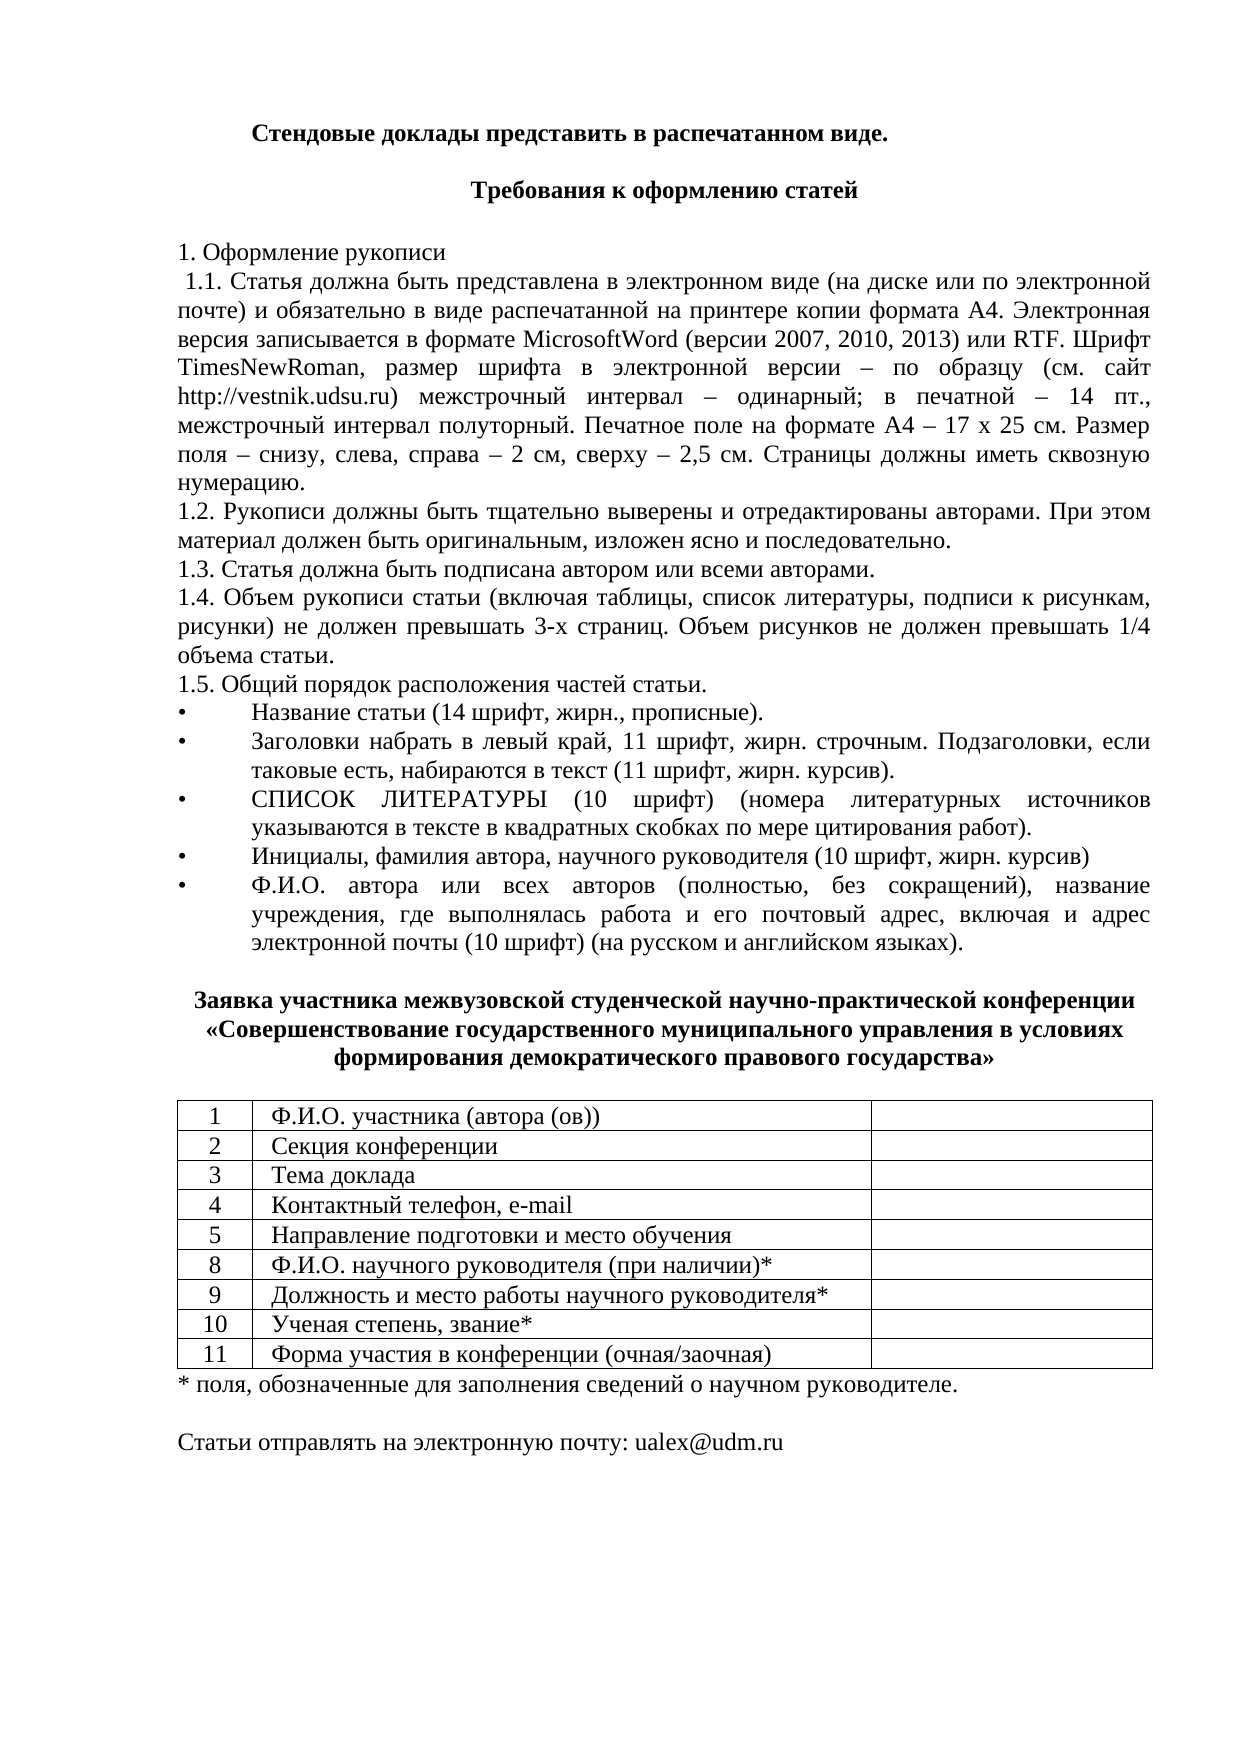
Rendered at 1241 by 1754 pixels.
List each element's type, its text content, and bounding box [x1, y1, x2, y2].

text Статьи отправлять на электронную почту: ualex@udm.ru [177, 1427, 1152, 1455]
list СПИСОК ЛИТЕРАТУРЫ (10 шрифт) (номера литературных источников указываются в тексте в квадратных скобках по мере цитирования работ). [178, 784, 1152, 841]
text Стендовые доклады представить в распечатанном виде. [177, 118, 1152, 147]
table_cell 9 [178, 1280, 252, 1308]
table_cell 8 [178, 1250, 252, 1279]
table_cell 5 [178, 1220, 252, 1249]
table_cell Ученая степень, звание* [253, 1310, 871, 1338]
table_cell Форма участия в конференции (очная/заочная) [253, 1339, 871, 1368]
table_cell [872, 1190, 1152, 1219]
table_cell [872, 1161, 1152, 1189]
table_cell [872, 1310, 1152, 1338]
text 1. Оформление рукописи [177, 237, 1152, 266]
text Требования к оформлению статей [177, 176, 1152, 204]
text 1.2. Рукописи должны быть тщательно выверены и отредактированы авторами. При этом материал должен быть оригинальным, изложен ясно и последовательно. [177, 496, 1152, 554]
table_header [872, 1101, 1152, 1130]
table_header 1 [178, 1101, 252, 1130]
table_cell Контактный телефон, e-mail [253, 1190, 871, 1219]
list Название статьи (14 шрифт, жирн., прописные). [178, 697, 1152, 726]
text 1.5. Общий порядок расположения частей статьи. [177, 669, 1152, 697]
table_cell [872, 1250, 1152, 1279]
table_cell Ф.И.О. научного руководителя (при наличии)* [253, 1250, 871, 1279]
table_cell Тема доклада [253, 1161, 871, 1189]
table_cell Секция конференции [253, 1131, 871, 1159]
table_cell [872, 1131, 1152, 1159]
table_header Ф.И.О. участника (автора (ов)) [253, 1101, 871, 1130]
table_cell Направление подготовки и место обучения [253, 1220, 871, 1249]
list Инициалы, фамилия автора, научного руководителя (10 шрифт, жирн. курсив) [178, 841, 1152, 870]
table_cell 11 [178, 1339, 252, 1368]
table_cell 10 [178, 1310, 252, 1338]
table_cell 4 [178, 1190, 252, 1219]
table_cell Должность и место работы научного руководителя* [253, 1280, 871, 1308]
table_cell [872, 1220, 1152, 1249]
text 1.4. Объем рукописи статьи (включая таблицы, список литературы, подписи к рисункам, рисунки) не должен превышать 3-х страниц. Объем рисунков не должен превышать 1/4 объема статьи. [177, 582, 1152, 669]
table_cell 2 [178, 1131, 252, 1159]
text * поля, обозначенные для заполнения сведений о научном руководителе. [177, 1369, 1152, 1398]
table_cell 3 [178, 1161, 252, 1189]
text 1.1. Статья должна быть представлена в электронном виде (на диске или по электронной почте) и обязательно в виде распечатанной на принтере копии формата A4. Электронная версия записывается в формате MicrosoftWord (версии 2007, 2010, 2013) или RTF. Шрифт TimesNewRoman, размер шрифта в электронной версии – по образцу (см. сайт http://vestnik.udsu.ru) межстрочный интервал – одинарный; в печатной – 14 пт., межстрочный интервал полуторный. Печатное поле на формате A4 – 17 х 25 см. Размер поля – снизу, слева, справа – 2 см, сверху – 2,5 см. Страницы должны иметь сквозную нумерацию. [177, 266, 1152, 496]
table_cell [872, 1339, 1152, 1368]
table_cell [872, 1280, 1152, 1308]
list Заголовки набрать в левый край, 11 шрифт, жирн. строчным. Подзаголовки, если таковые есть, набираются в текст (11 шрифт, жирн. курсив). [178, 726, 1152, 784]
list Ф.И.О. автора или всех авторов (полностью, без сокращений), название учреждения, где выполнялась работа и его почтовый адрес, включая и адрес электронной почты (10 шрифт) (на русском и английском языках). [178, 870, 1152, 956]
text 1.3. Статья должна быть подписана автором или всеми авторами. [177, 554, 1152, 582]
text Заявка участника межвузовской студенческой научно-практической конференции «Совершенствование государственного муниципального управления в условиях формирования демократического правового государства» [177, 985, 1152, 1071]
